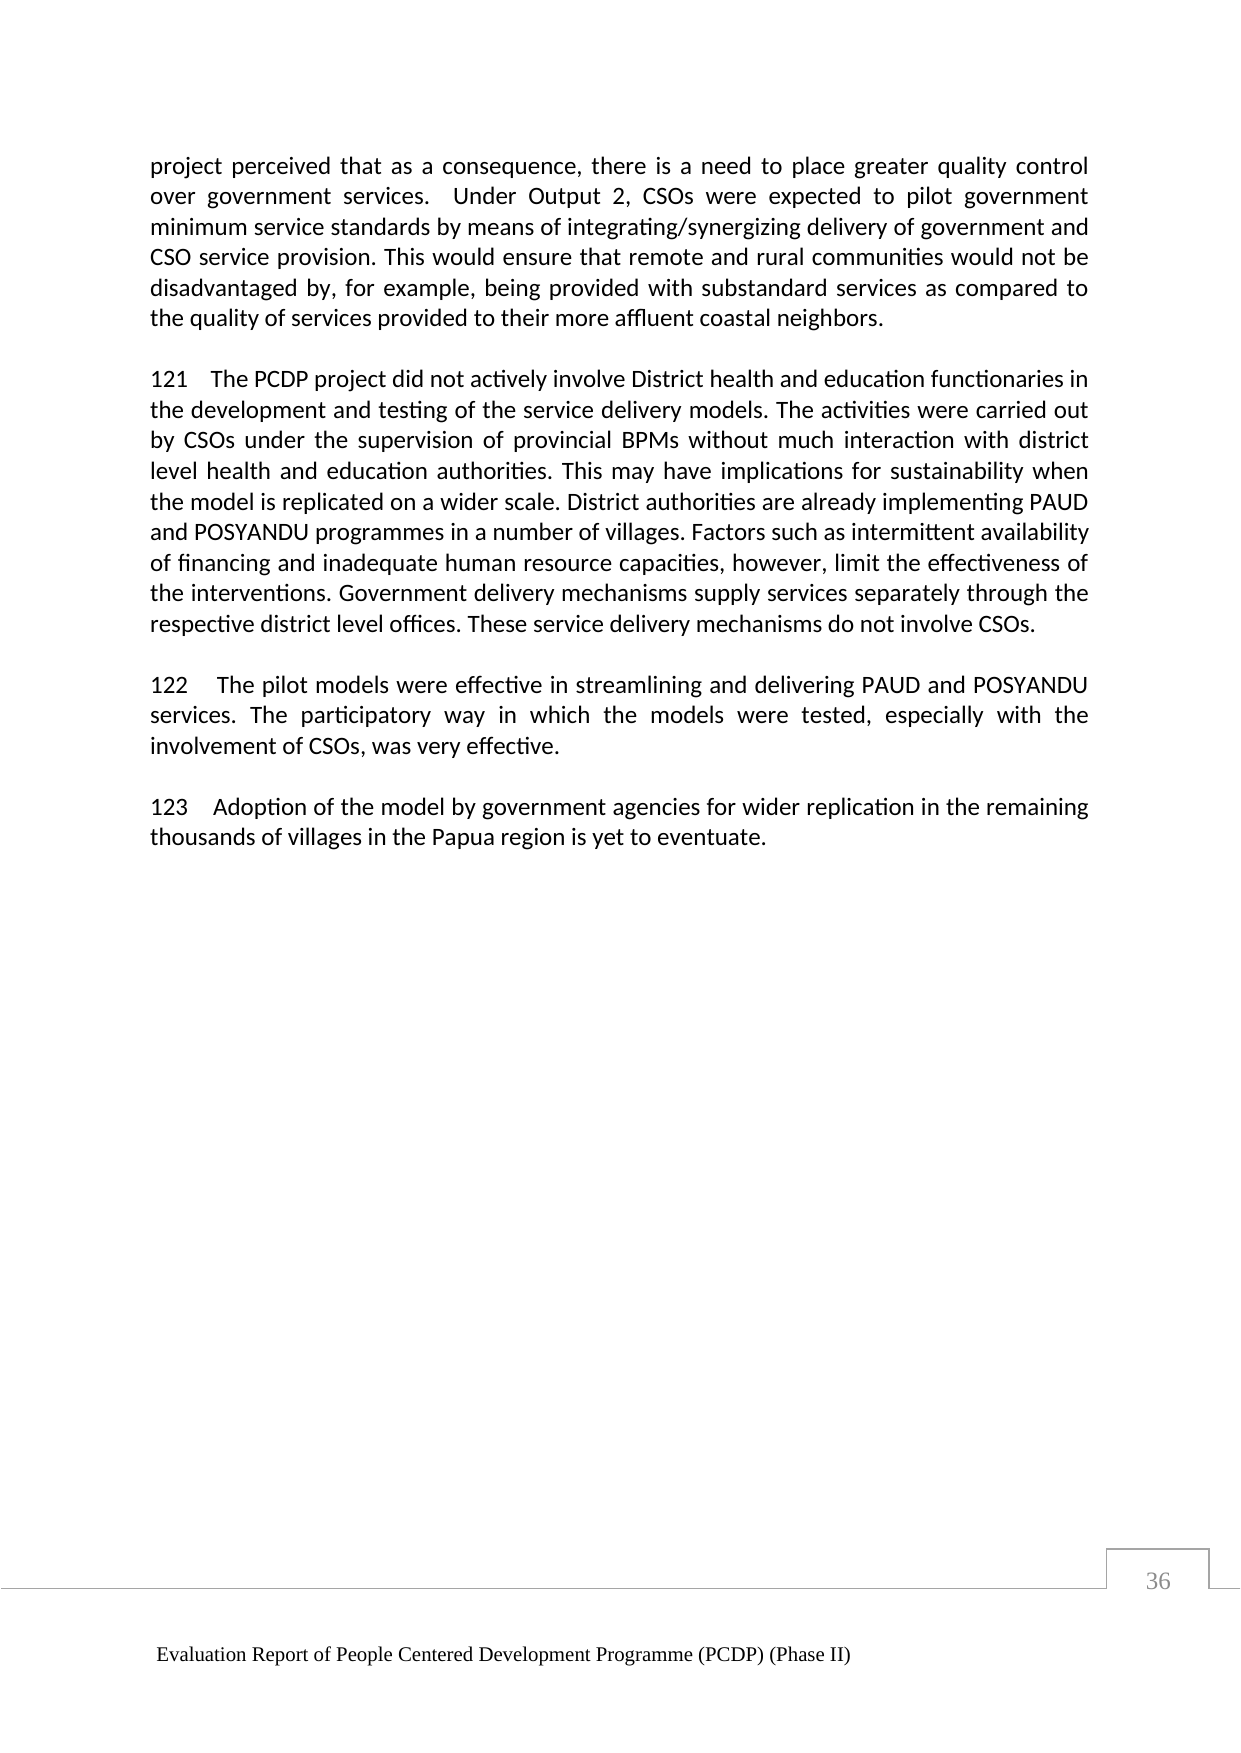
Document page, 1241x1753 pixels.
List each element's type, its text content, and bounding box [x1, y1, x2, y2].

text 123 Adoption of the model by government agencies for wider replication in the remaining thousands of villages in the Papua region is yet to eventuate. [150, 791, 1090, 852]
text 122 The pilot models were effective in streamlining and delivering PAUD and POSYANDU services. The participatory way in which the models were tested, especially with the involvement of CSOs, was very effective. [150, 669, 1090, 760]
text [150, 150, 1090, 333]
text 121 The PCDP project did not actively involve District health and education functionaries in the development and testing of the service delivery models. The activities were carried out by CSOs under the supervision of provincial BPMs without much interaction with district level health and education authorities. This may have implications for sustainability when the model is replicated on a wider scale. District authorities are already implementing PAUD and POSYANDU programmes in a number of villages. Factors such as intermittent availability of financing and inadequate human resource capacities, however, limit the effectiveness of the interventions. Government delivery mechanisms supply services separately through the respective district level offices. These service delivery mechanisms do not involve CSOs. [150, 364, 1090, 638]
